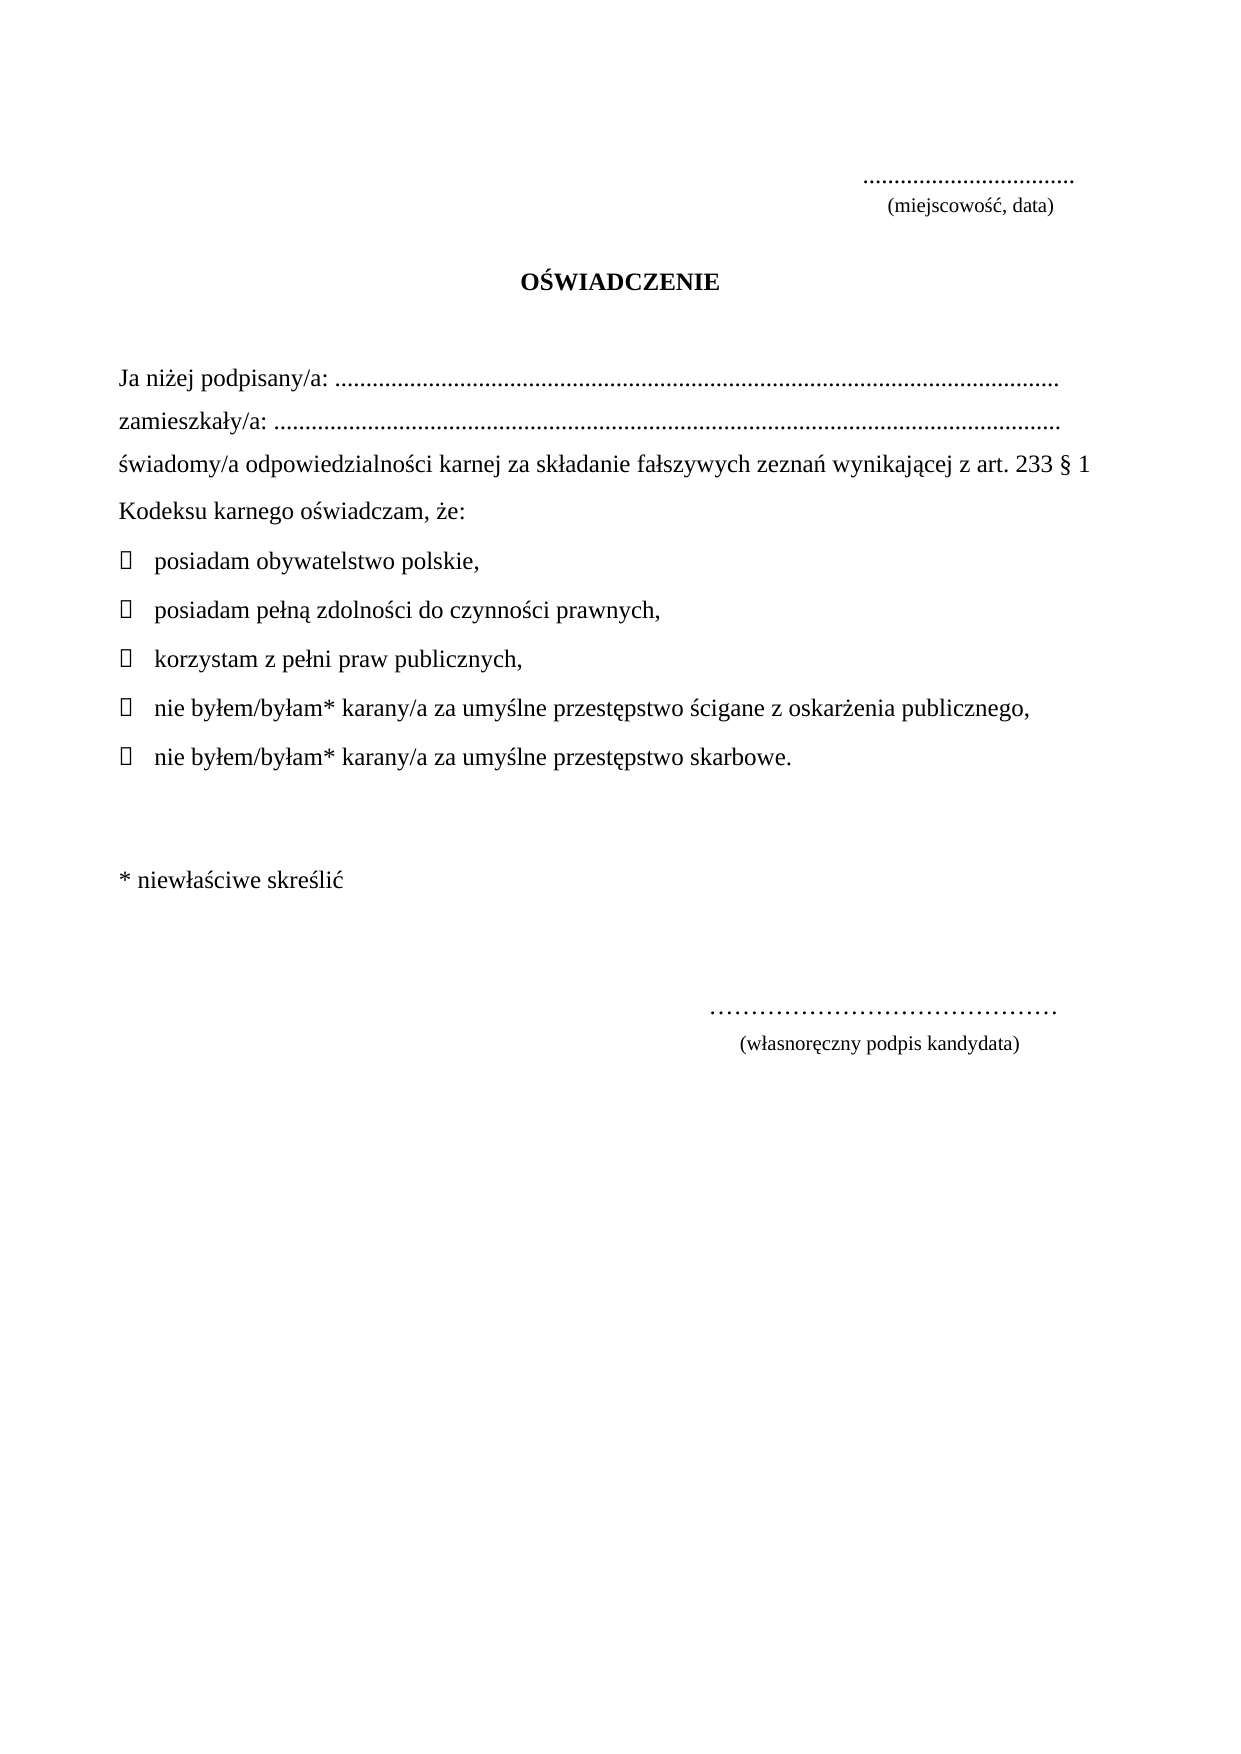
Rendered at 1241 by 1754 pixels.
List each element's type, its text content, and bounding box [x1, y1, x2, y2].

list posiadam obywatelstwo polskie, [118, 543, 1121, 577]
list nie byłem/byłam* karany/a za umyślne przestępstwo skarbowe. [118, 738, 1121, 772]
text .................................. [862, 161, 1121, 189]
list posiadam pełną zdolności do czynności prawnych, [118, 592, 1121, 626]
text Ja niżej podpisany/a: .................................................................................................................... [119, 363, 1121, 392]
text świadomy/a odpowiedzialności karnej za składanie fałszywych zeznań wynikającej z art. 233 § 1 Kodeksu karnego oświadczam, że: [118, 449, 1121, 524]
text …………………………………… [708, 991, 1121, 1020]
list korzystam z pełni praw publicznych, [118, 641, 1121, 674]
text (miejscowość, data) [856, 193, 1121, 217]
text * niewłaściwe skreślić [119, 865, 1121, 894]
list nie byłem/byłam* karany/a za umyślne przestępstwo ścigane z oskarżenia publicznego, [118, 689, 1121, 723]
text (własnoręczny podpis kandydata) [708, 1031, 1121, 1054]
text zamieszkały/a: .............................................................................................................................. [119, 406, 1121, 435]
text OŚWIADCZENIE [118, 267, 1122, 295]
